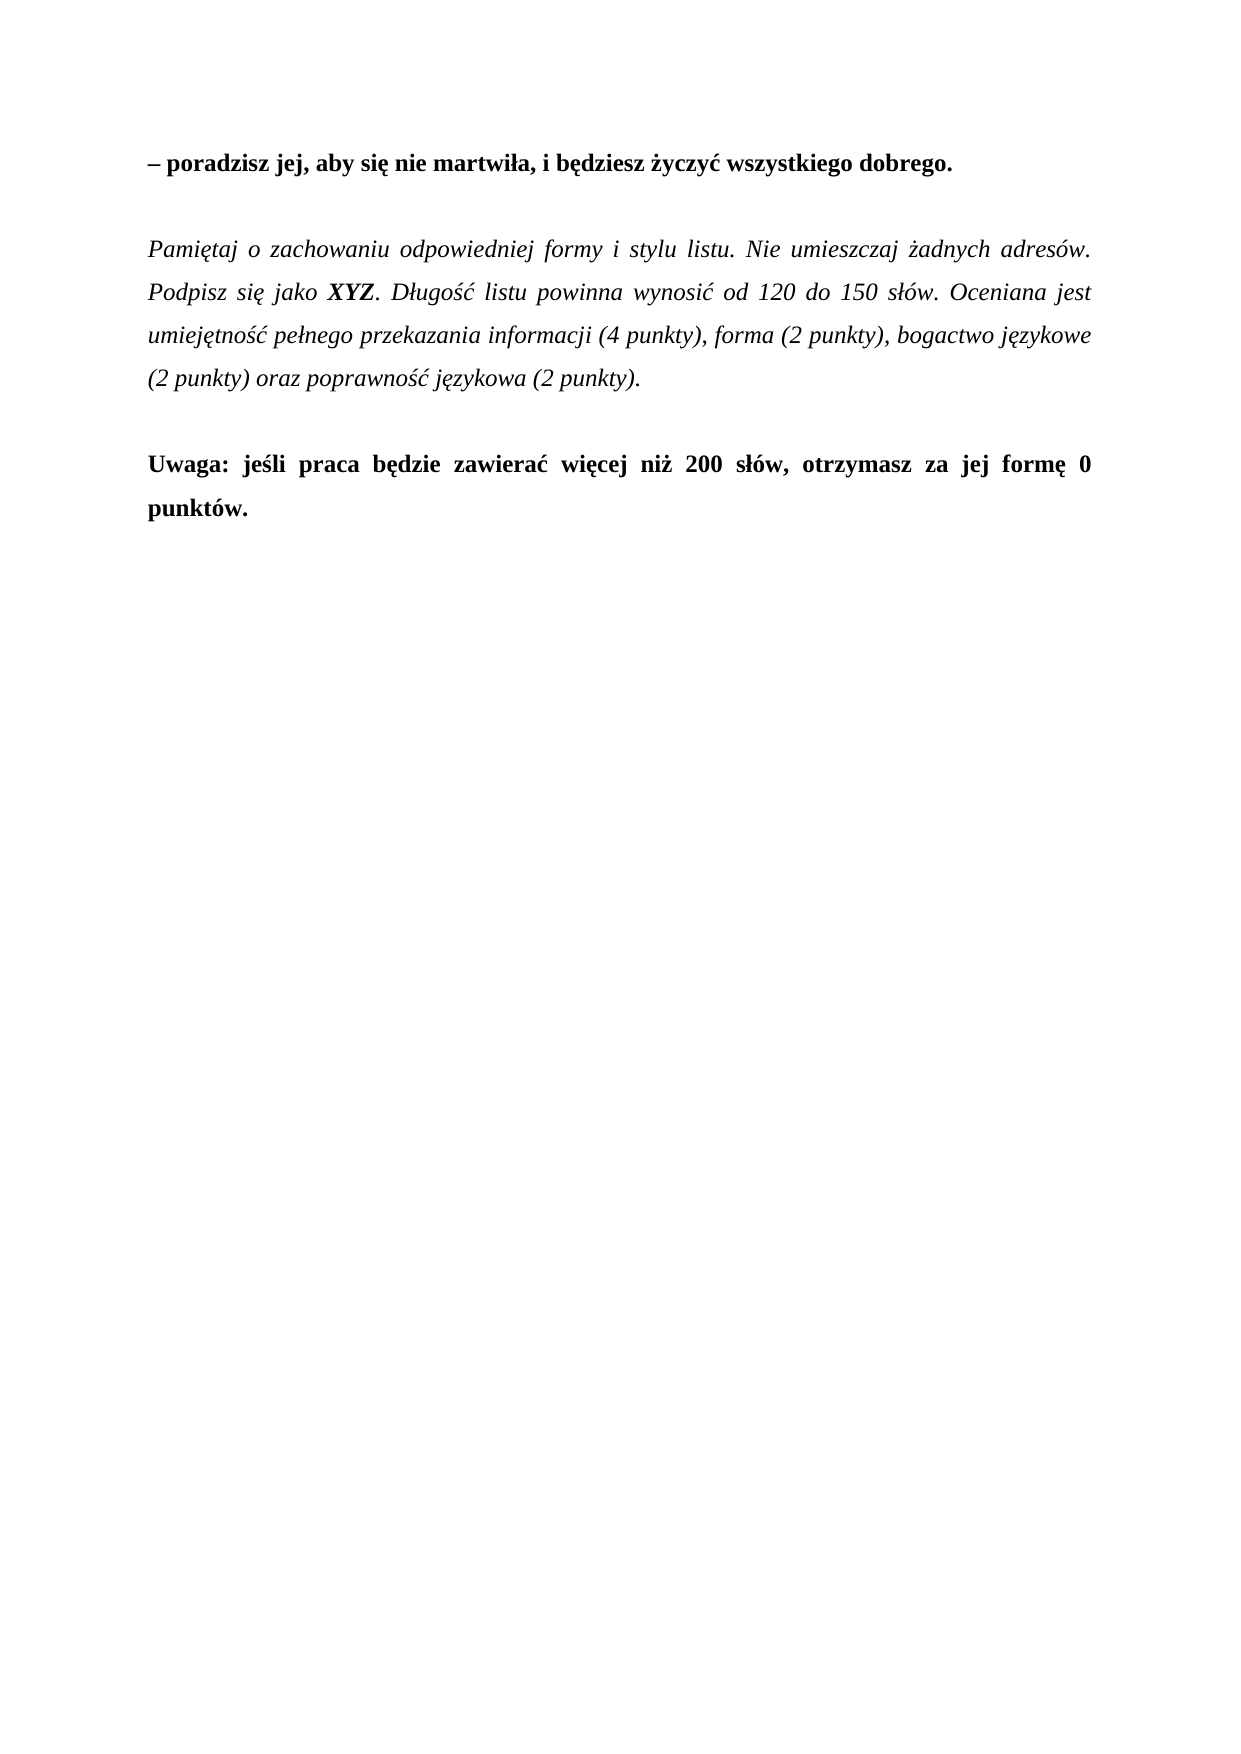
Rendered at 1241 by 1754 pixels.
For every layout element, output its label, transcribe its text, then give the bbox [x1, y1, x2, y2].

text Uwaga: jeśli praca będzie zawierać więcej niż 200 słów, otrzymasz za jej formę 0 punktów. [148, 449, 1093, 521]
text – poradzisz jej, aby się nie martwiła, i będziesz życzyć wszystkiego dobrego. [148, 148, 1093, 176]
text Pamiętaj o zachowaniu odpowiedniej formy i stylu listu. Nie umieszczaj żadnych adresów. Podpisz się jako XYZ. Długość listu powinna wynosić od 120 do 150 słów. Oceniana jest umiejętność pełnego przekazania informacji (4 punkty), forma (2 punkty), bogactwo językowe (2 punkty) oraz poprawność językowa (2 punkty). [148, 234, 1093, 392]
